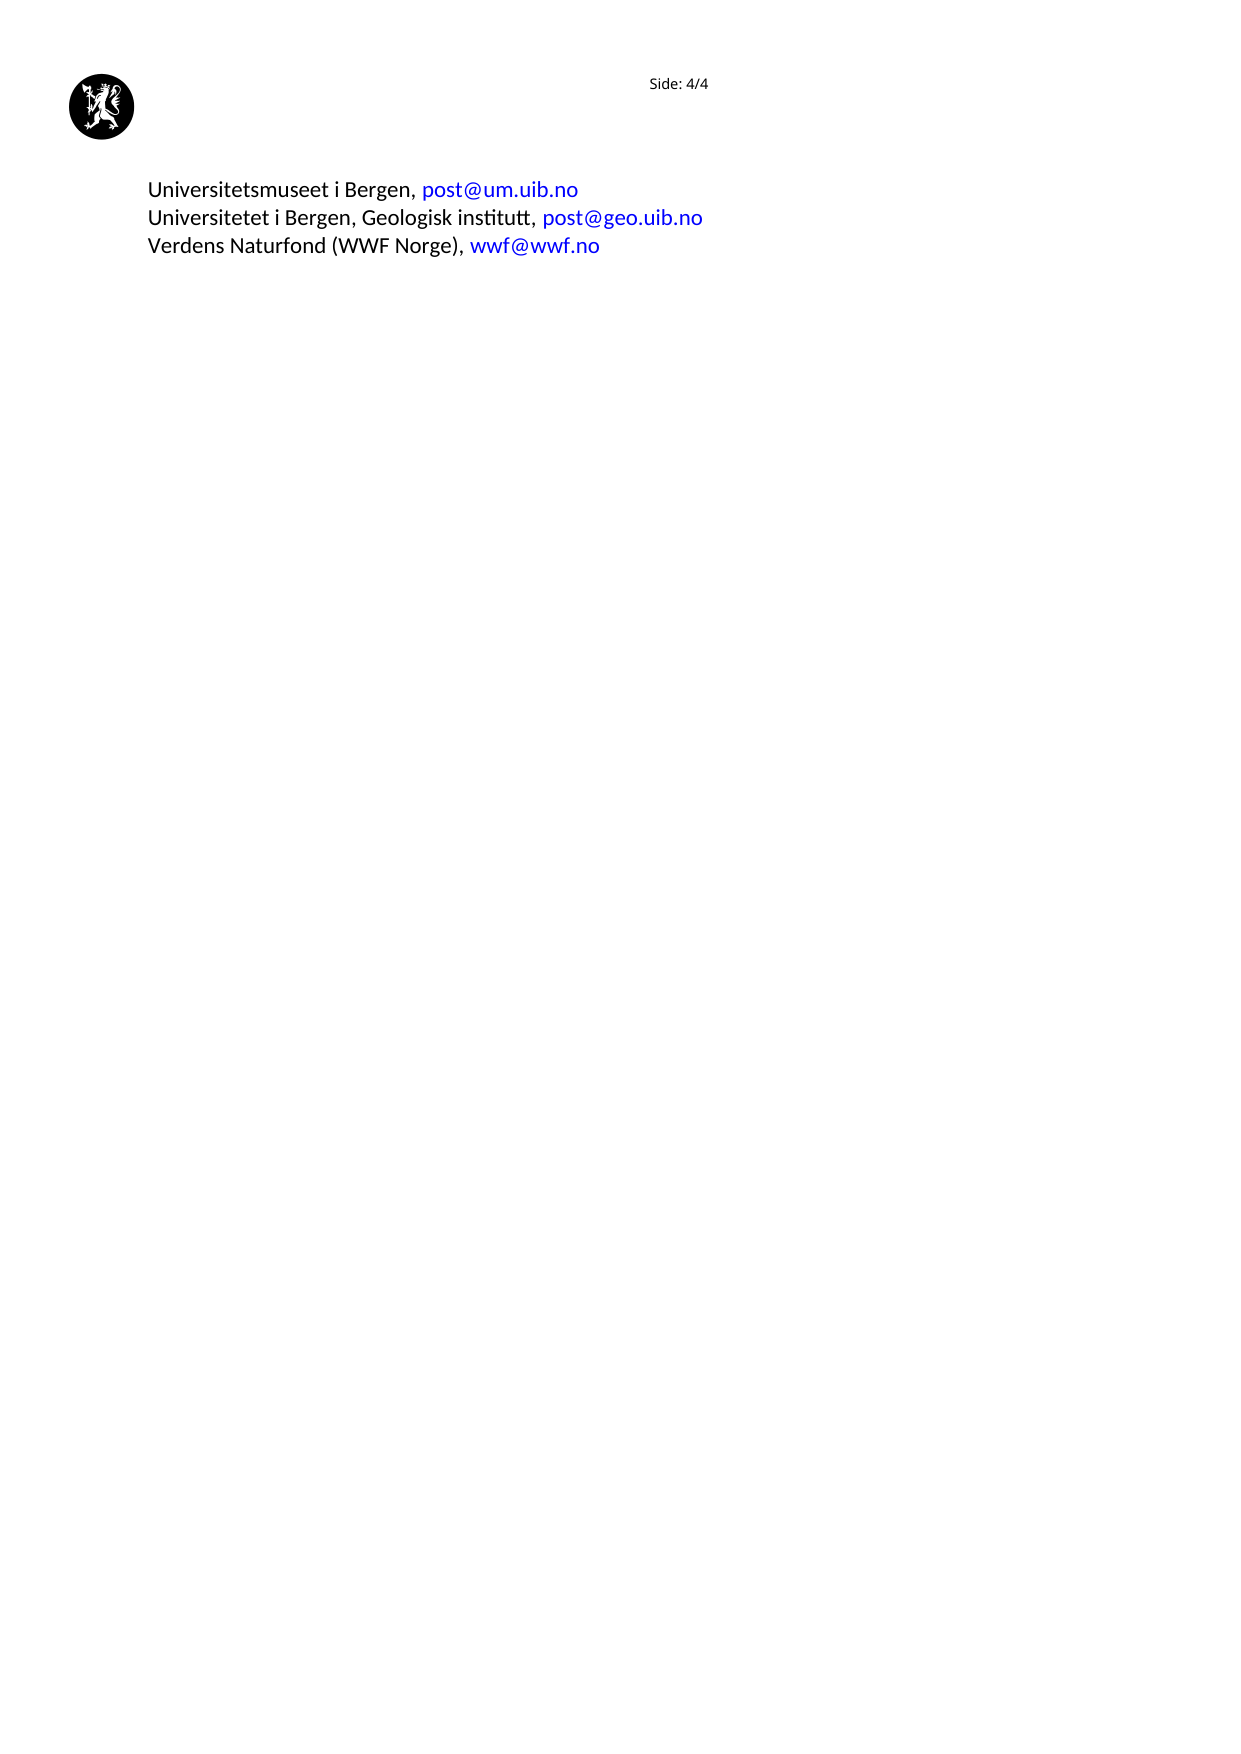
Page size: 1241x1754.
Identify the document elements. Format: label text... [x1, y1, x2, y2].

picture [69, 73, 135, 140]
text Universitetsmuseet i Bergen, post@um.uib.no Universitetet i Bergen, Geologisk institutt, post@geo.uib.no Verdens Naturfond (WWF Norge), wwf@wwf.no [148, 175, 1125, 259]
